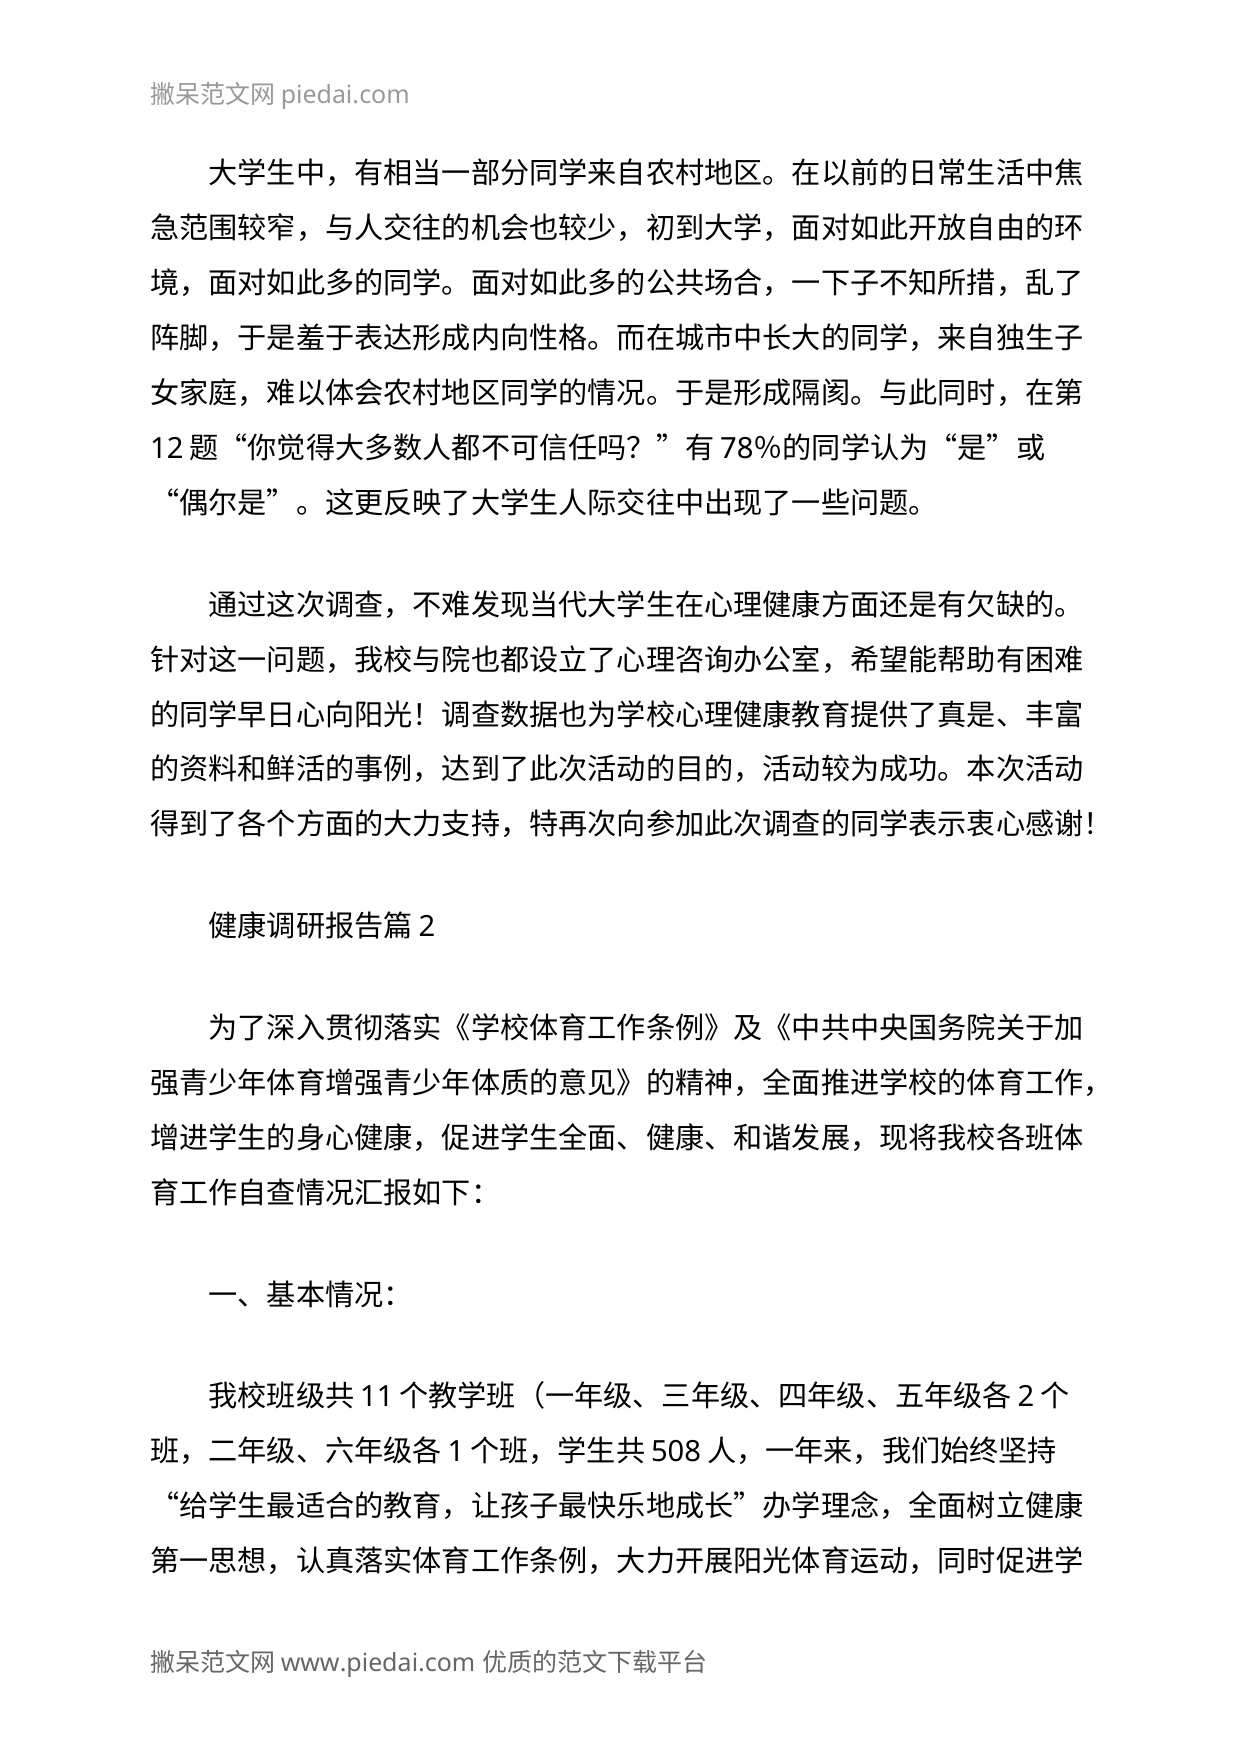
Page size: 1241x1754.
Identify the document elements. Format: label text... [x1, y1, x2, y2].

text 通过这次调查，不难发现当代大学生在心理健康方面还是有欠缺的。针对这一问题，我校与院也都设立了心理咨询办公室，希望能帮助有困难的同学早日心向阳光！调查数据也为学校心理健康教育提供了真是、丰富的资料和鲜活的事例，达到了此次活动的目的，活动较为成功。本次活动得到了各个方面的大力支持，特再次向参加此次调查的同学表示衷心感谢！ [150, 581, 1090, 843]
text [150, 1373, 1090, 1580]
text 一、基本情况： [150, 1271, 1090, 1313]
text 健康调研报告篇2 [150, 903, 1090, 945]
text 为了深入贯彻落实《学校体育工作条例》及《中共中央国务院关于加强青少年体育增强青少年体质的意见》的精神，全面推进学校的体育工作，增进学生的身心健康，促进学生全面、健康、和谐发展，现将我校各班体育工作自查情况汇报如下： [150, 1004, 1090, 1212]
text 大学生中，有相当一部分同学来自农村地区。在以前的日常生活中焦急范围较窄，与人交往的机会也较少，初到大学，面对如此开放自由的环境，面对如此多的同学。面对如此多的公共场合，一下子不知所措，乱了阵脚，于是羞于表达形成内向性格。而在城市中长大的同学，来自独生子女家庭，难以体会农村地区同学的情况。于是形成隔阂。与此同时，在第12题“你觉得大多数人都不可信任吗？”有78％的同学认为“是”或“偶尔是”。这更反映了大学生人际交往中出现了一些问题。 [150, 150, 1090, 522]
